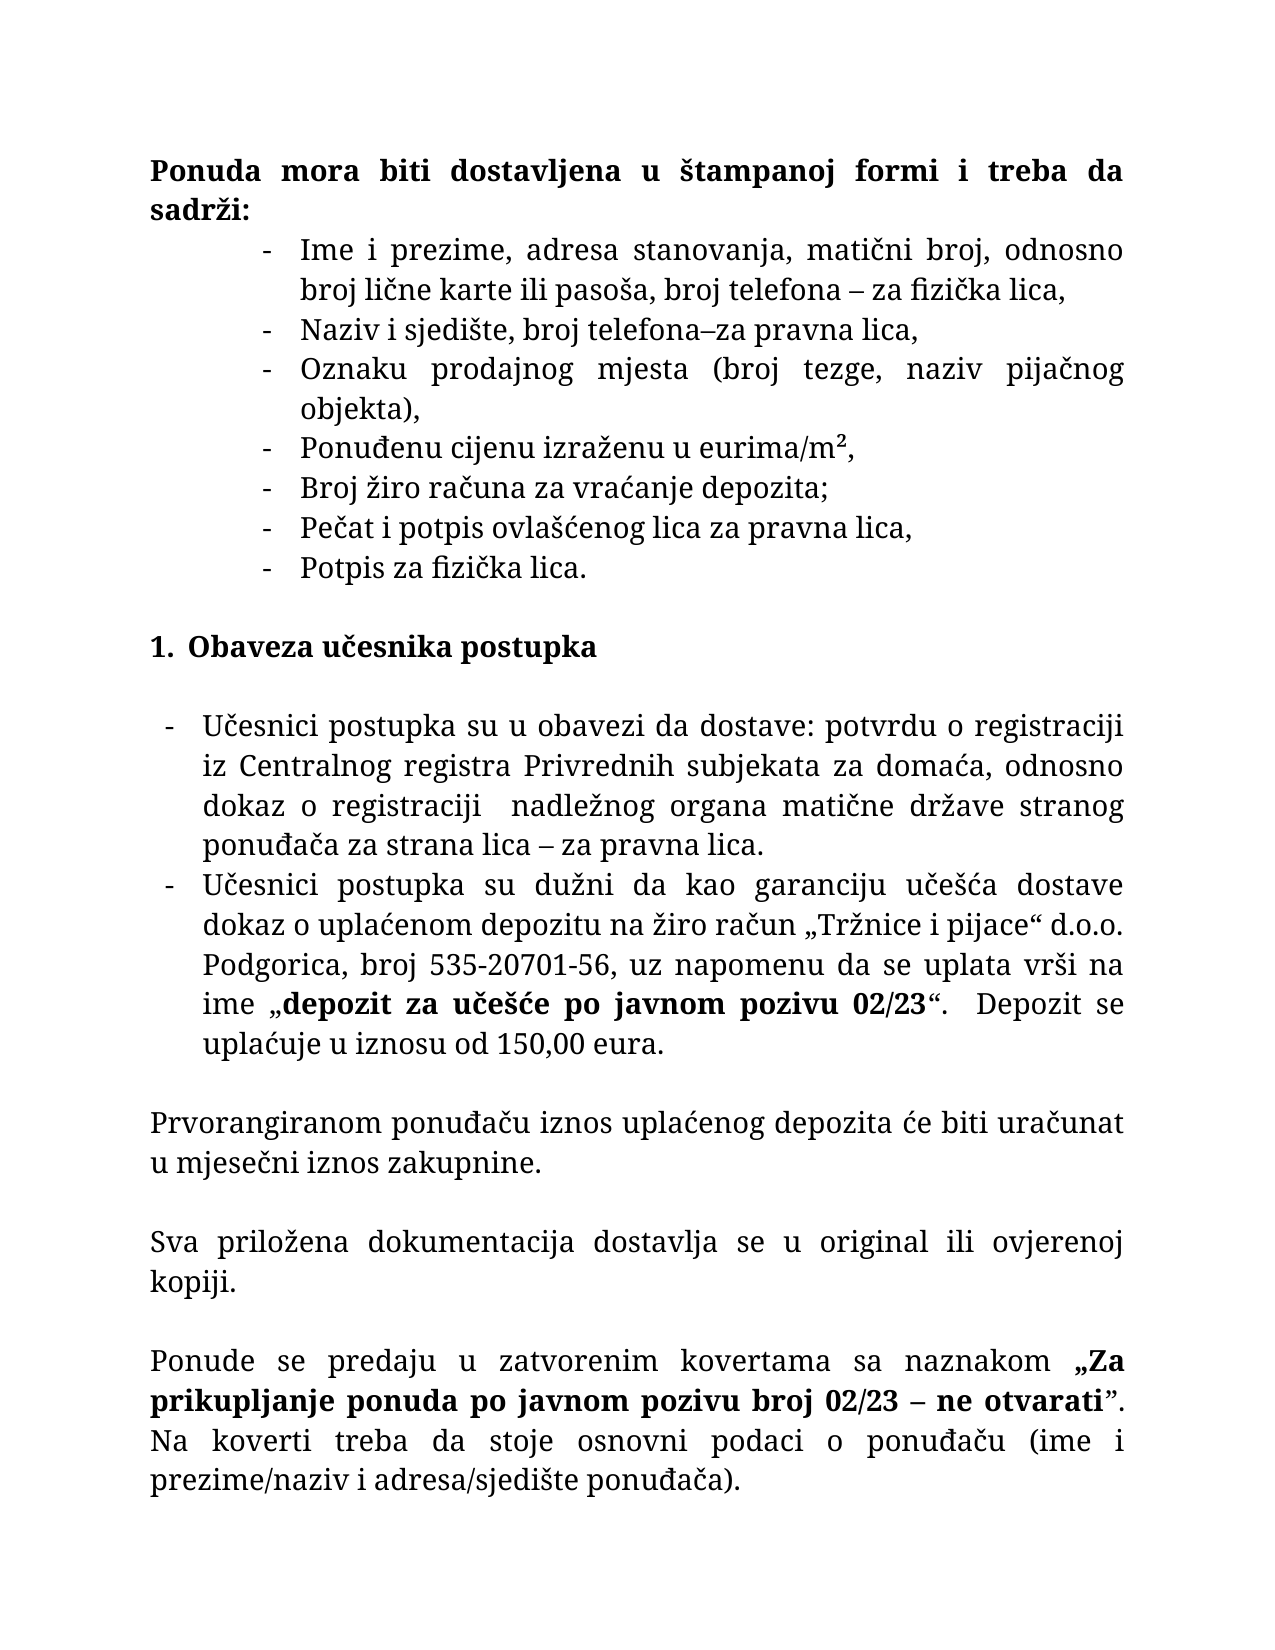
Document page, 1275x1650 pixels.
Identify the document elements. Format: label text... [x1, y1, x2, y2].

list Potpis za fizička lica. [262, 547, 1125, 587]
list Učesnici postupka su u obavezi da dostave: potvrdu o registraciji iz Centralnog registra Privrednih subjekata za domaća, odnosno dokaz o registraciji nadležnog organa matične države stranog ponuđača za strana lica – za pravna lica. [165, 706, 1125, 864]
list Naziv i sjedište, broj telefona–za pravna lica, [262, 309, 1125, 348]
list Obaveza učesnika postupka [150, 626, 1125, 666]
list Broj žiro računa za vraćanje depozita; [262, 467, 1125, 507]
list Učesnici postupka su dužni da kao garanciju učešća dostave dokaz o uplaćenom depozitu na žiro račun „Tržnice i pijace“ d.o.o. Podgorica, broj 535-20701-56, uz napomenu da se uplata vrši na ime „depozit za učešće po javnom pozivu 02/23“. Depozit se uplaćuje u iznosu od 150,00 eura. [165, 864, 1125, 1063]
text Ponuda mora biti dostavljena u štampanoj formi i treba da sadrži: [150, 150, 1125, 229]
list Oznaku prodajnog mjesta (broj tezge, naziv pijačnog objekta), [262, 348, 1125, 428]
list Pečat i potpis ovlašćenog lica za pravna lica, [262, 507, 1125, 547]
text Sva priložena dokumentacija dostavlja se u original ili ovjerenoj kopiji. [150, 1222, 1125, 1301]
list Ponuđenu cijenu izraženu u eurima/m², [262, 428, 1125, 467]
list Ime i prezime, adresa stanovanja, matični broj, odnosno broj lične karte ili pasoša, broj telefona – za fizička lica, [262, 229, 1125, 309]
text Prvorangiranom ponuđaču iznos uplaćenog depozita će biti uračunat u mjesečni iznos zakupnine. [150, 1102, 1125, 1182]
text Ponude se predaju u zatvorenim kovertama sa naznakom „Za prikupljanje ponuda po javnom pozivu broj 02/23 – ne otvarati”. Na koverti treba da stoje osnovni podaci o ponuđaču (ime i prezime/naziv i adresa/sjedište ponuđača). [150, 1341, 1125, 1499]
